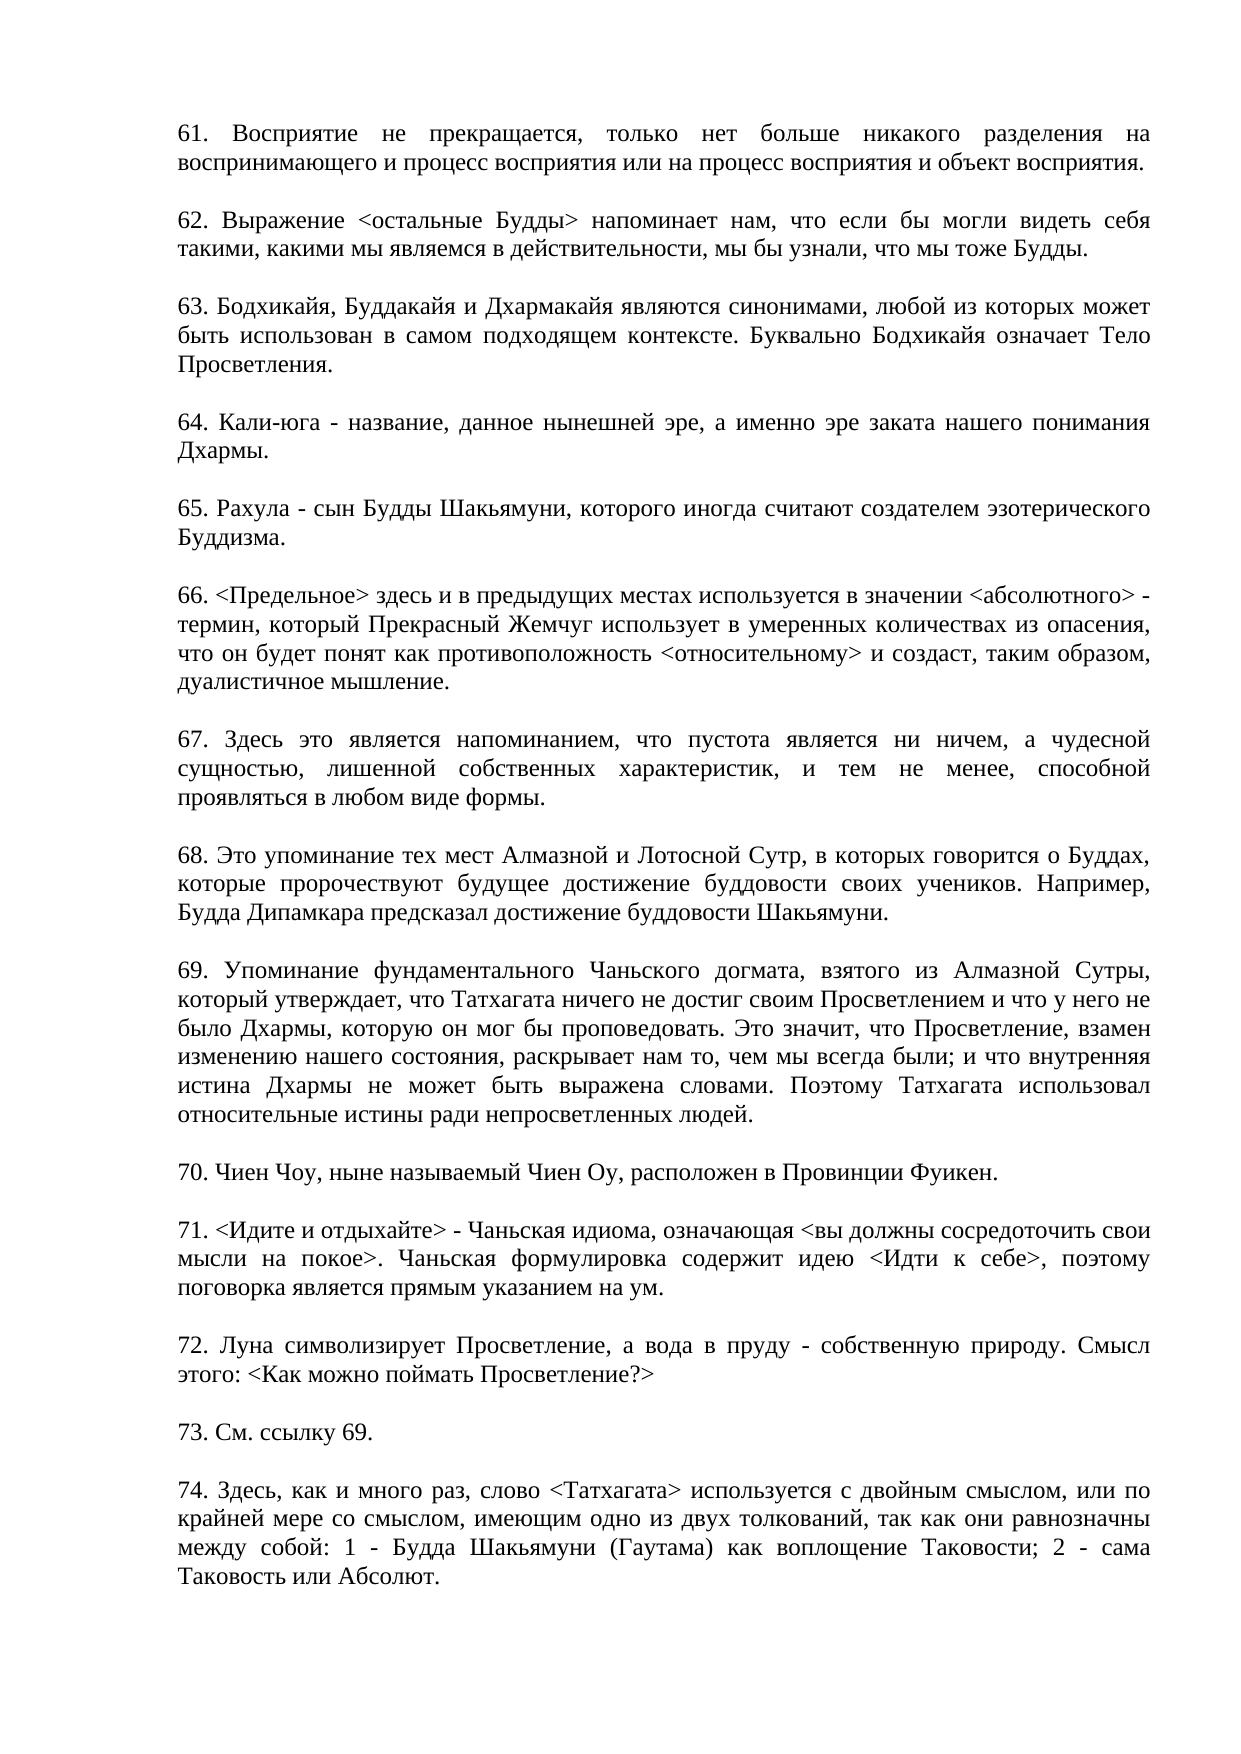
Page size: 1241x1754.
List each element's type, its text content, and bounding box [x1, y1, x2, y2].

text 62. Выражение <остальные Будды> напоминает нам, что если бы могли видеть себя такими, какими мы являемся в действительности, мы бы узнали, что мы тоже Будды. [177, 205, 1152, 262]
text 67. Здесь это является напоминанием, что пустота является ни ничем, а чудесной сущностью, лишенной собственных характеристик, и тем не менее, способной проявляться в любом виде формы. [177, 724, 1152, 811]
text 71. <Идите и отдыхайте> - Чаньская идиома, означающая <вы должны сосредоточить свои мысли на покое>. Чаньская формулировка содержит идею <Идти к себе>, поэтому поговорка является прямым указанием на ум. [177, 1215, 1152, 1301]
text 73. См. ссылку 69. [177, 1417, 1152, 1446]
text 64. Кали-юга - название, данное нынешней эре, а именно эре заката нашего понимания Дхармы. [177, 407, 1152, 464]
text 72. Луна символизирует Просветление, а вода в пруду - собственную природу. Смысл этого: <Как можно поймать Просветление?> [177, 1330, 1152, 1388]
text 63. Бодхикайя, Буддакайя и Дхармакайя являются синонимами, любой из которых может быть использован в самом подходящем контексте. Буквально Бодхикайя означает Тело Просветления. [177, 291, 1152, 378]
text 66. <Предельное> здесь и в предыдущих местах используется в значении <абсолютного> - термин, который Прекрасный Жемчуг использует в умеренных количествах из опасения, что он будет понят как противоположность <относительному> и создаст, таким образом, дуалистичное мышление. [177, 580, 1152, 695]
text 69. Упоминание фундаментального Чаньского догмата, взятого из Алмазной Сутры, который утверждает, что Татхагата ничего не достиг своим Просветлением и что у него не было Дхармы, которую он мог бы проповедовать. Это значит, что Просветление, взамен изменению нашего состояния, раскрывает нам то, чем мы всегда были; и что внутренняя истина Дхармы не может быть выражена словами. Поэтому Татхагата использовал относительные истины ради непросветленных людей. [177, 955, 1152, 1128]
text 68. Это упоминание тех мест Алмазной и Лотосной Сутр, в которых говорится о Буддах, которые пророчествуют будущее достижение буддовости своих учеников. Например, Будда Дипамкара предсказал достижение буддовости Шакьямуни. [177, 840, 1152, 926]
text 65. Рахула - сын Будды Шакьямуни, которого иногда считают создателем эзотерического Буддизма. [177, 493, 1152, 551]
text 70. Чиен Чоу, ныне называемый Чиен Оу, расположен в Провинции Фуикен. [177, 1157, 1152, 1186]
text 61. Восприятие не прекращается, только нет больше никакого разделения на воспринимающего и процесс восприятия или на процесс восприятия и объект восприятия. [177, 118, 1152, 176]
text 74. Здесь, как и много раз, слово <Татхагата> используется с двойным смыслом, или по крайней мере со смыслом, имеющим одно из двух толкований, так как они равнозначны между собой: 1 - Будда Шакьямуни (Гаутама) как воплощение Таковости; 2 - сама Таковость или Абсолют. [177, 1475, 1152, 1590]
